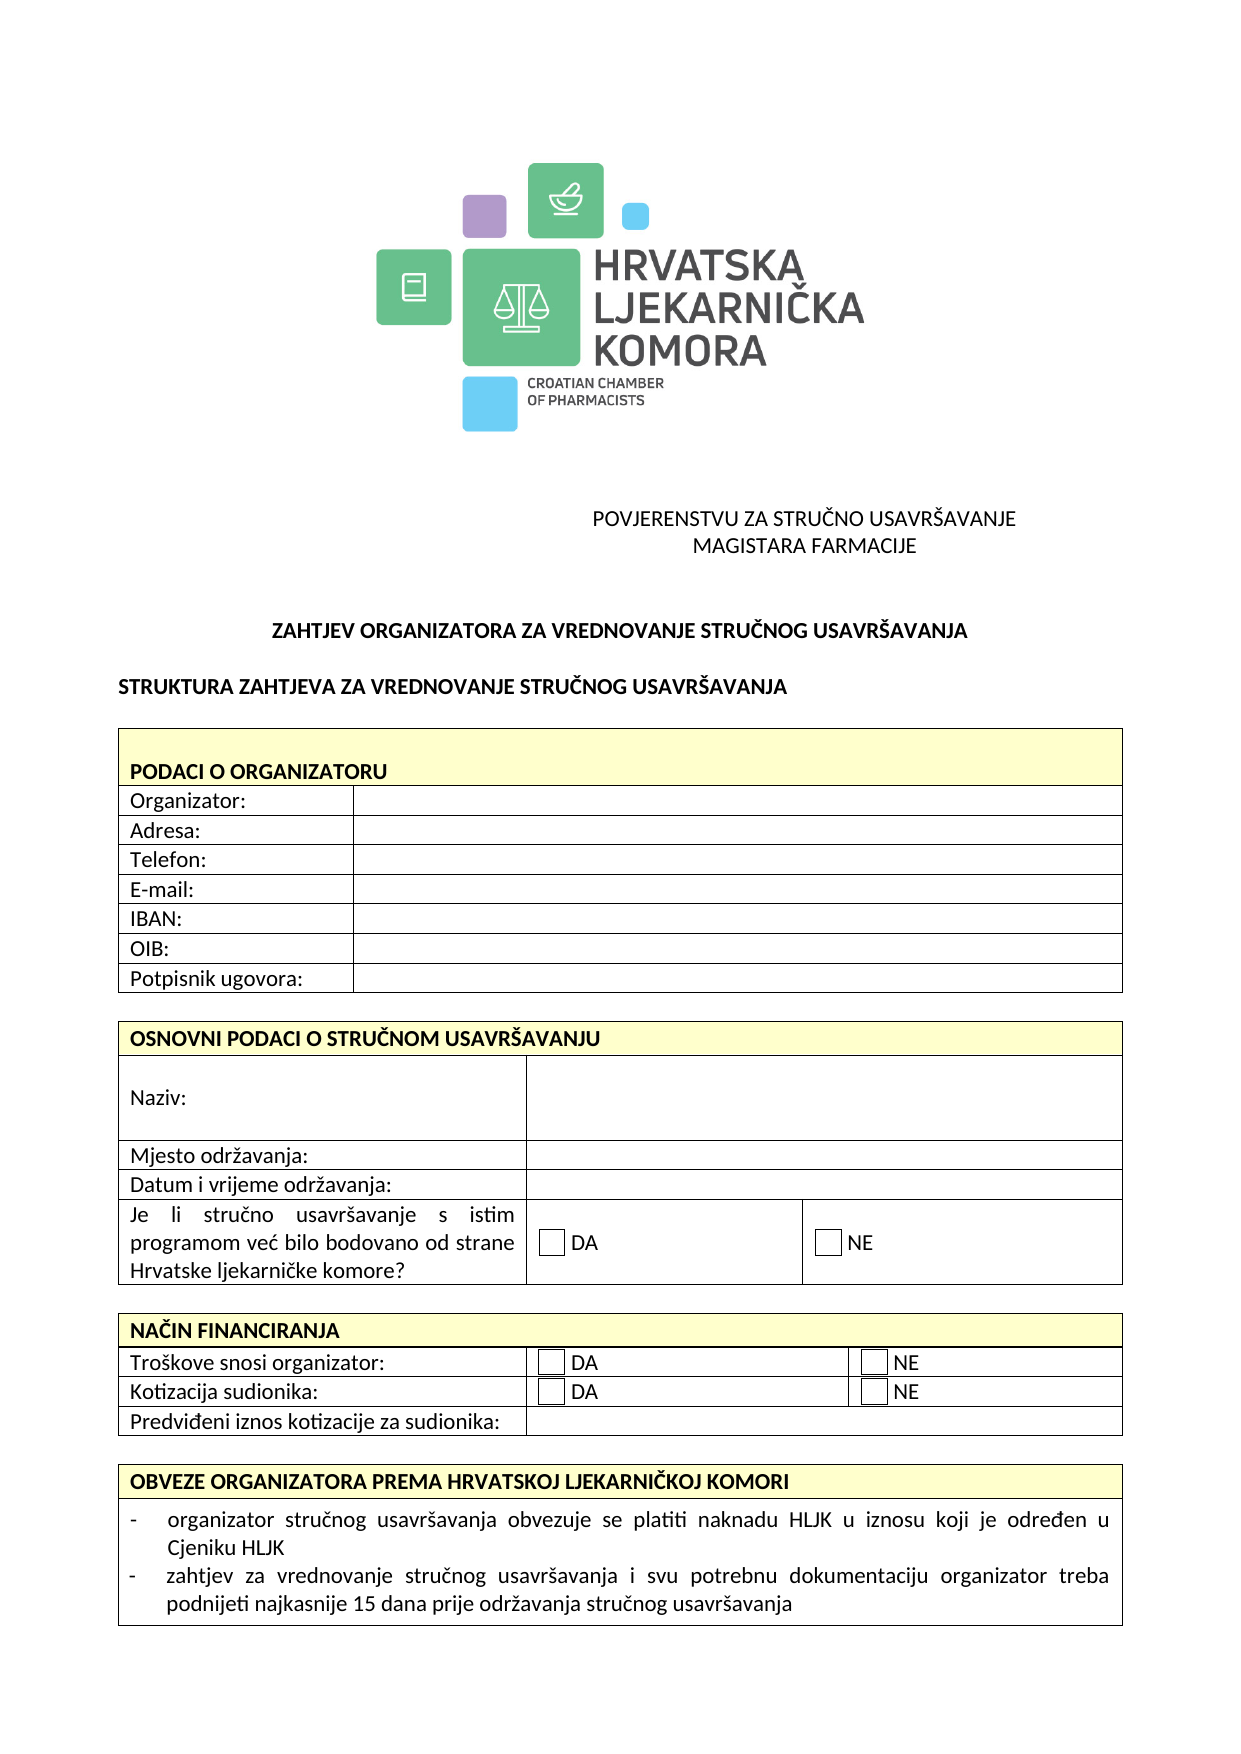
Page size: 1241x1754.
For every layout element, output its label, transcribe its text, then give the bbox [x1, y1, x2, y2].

table_cell IBAN: [119, 904, 353, 933]
table_cell Telefon: [119, 845, 353, 874]
table_cell [354, 904, 1122, 933]
table_cell DA [527, 1200, 802, 1284]
table_cell Troškove snosi organizator: [119, 1348, 526, 1376]
table_cell Je li stručno usavršavanje s istim programom već bilo bodovano od strane Hrvatske ljekarničke komore? [119, 1200, 526, 1284]
table_header PODACI O ORGANIZATORU [119, 729, 1122, 785]
table_cell Potpisnik ugovora: [119, 964, 353, 992]
table_cell [354, 816, 1122, 844]
table_cell DA [527, 1377, 848, 1406]
table_cell Kotizacija sudionika: [119, 1377, 526, 1406]
table_cell DA [527, 1348, 848, 1376]
table_cell Mjesto održavanja: [119, 1141, 526, 1169]
table_header OBVEZE ORGANIZATORA PREMA HRVATSKOJ LJEKARNIČKOJ KOMORI [119, 1465, 1122, 1498]
table_cell [527, 1407, 1122, 1435]
table_cell [354, 845, 1122, 874]
table_cell Adresa: [119, 816, 353, 844]
table_cell Naziv: [119, 1056, 526, 1139]
table_cell [354, 786, 1122, 814]
table_header OSNOVNI PODACI O STRUČNOM USAVRŠAVANJU [119, 1022, 1122, 1054]
table_cell [527, 1141, 1122, 1169]
table_cell Organizator: [119, 786, 353, 814]
table_cell [527, 1056, 1122, 1139]
table_cell Datum i vrijeme održavanja: [119, 1170, 526, 1199]
table_cell NE [849, 1377, 1122, 1406]
table_cell OIB: [119, 934, 353, 962]
text ZAHTJEV ORGANIZATORA ZA VREDNOVANJE STRUČNOG USAVRŠAVANJA [118, 616, 1122, 644]
table_cell NE [803, 1200, 1122, 1284]
table_cell Predviđeni iznos kotizacije za sudionika: [119, 1407, 526, 1435]
text POVJERENSTVU ZA STRUČNO USAVRŠAVANJE [487, 504, 1122, 532]
text MAGISTARA FARMACIJE [487, 532, 1122, 560]
table_cell [354, 934, 1122, 962]
table_cell NE [849, 1348, 1122, 1376]
table_cell E-mail: [119, 875, 353, 903]
table_cell [354, 875, 1122, 903]
table_header NAČIN FINANCIRANJA [119, 1314, 1122, 1346]
picture [322, 118, 919, 476]
table_cell organizator stručnog usavršavanja obvezuje se platiti naknadu HLJK u iznosu koji je određen u Cjeniku HLJK zahtjev za vrednovanje stručnog usavršavanja i svu potrebnu dokumentaciju organizator treba podnijeti najkasnije 15 dana prije održavanja stručnog usavršavanja [119, 1499, 1122, 1624]
table_cell [527, 1170, 1122, 1199]
text STRUKTURA ZAHTJEVA ZA VREDNOVANJE STRUČNOG USAVRŠAVANJA [118, 672, 1122, 700]
table_cell [354, 964, 1122, 992]
